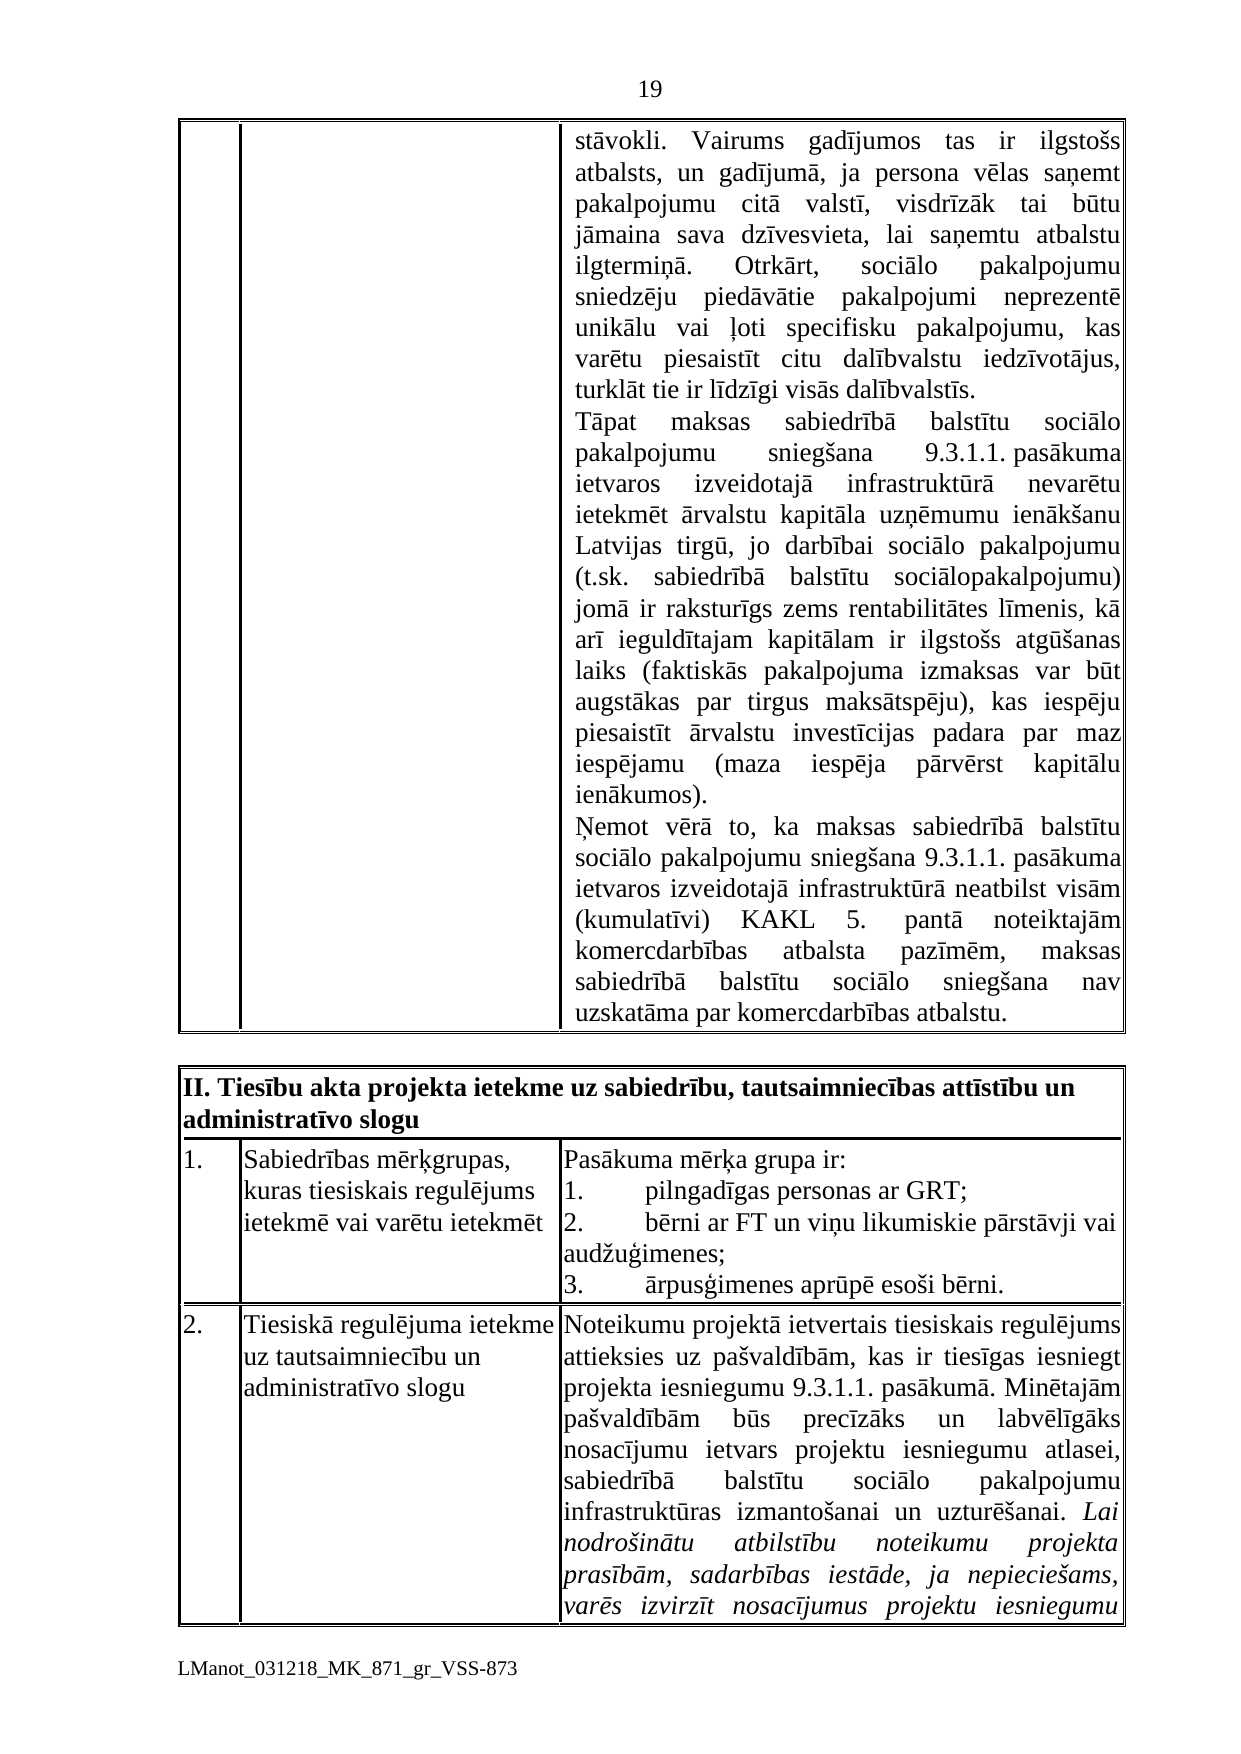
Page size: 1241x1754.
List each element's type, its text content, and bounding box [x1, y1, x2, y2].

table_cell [240, 1306, 560, 1623]
table_cell Cita informācija [240, 120, 560, 1031]
table_cell 4. [181, 120, 240, 1031]
table_header II. Tiesību akta projekta ietekme uz sabiedrību, tautsaimniecības attīstību un administratīvo slogu [181, 1069, 1123, 1137]
table_cell Sabiedrības mērķgrupas, kuras tiesiskais regulējums ietekmē vai varētu ietekmēt [242, 1140, 559, 1302]
table_cell Pasākuma mērķa grupa ir: 1. pilngadīgas personas ar GRT; 2. bērni ar FT un viņu likumiskie pārstāvji vai audžuģimenes; 3. ārpusģimenes aprūpē esoši bērni. [562, 1137, 1123, 1302]
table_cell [560, 1302, 1123, 1623]
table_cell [560, 122, 1123, 1031]
table_cell 1. [181, 1137, 239, 1302]
table_cell 2. [181, 1302, 240, 1623]
